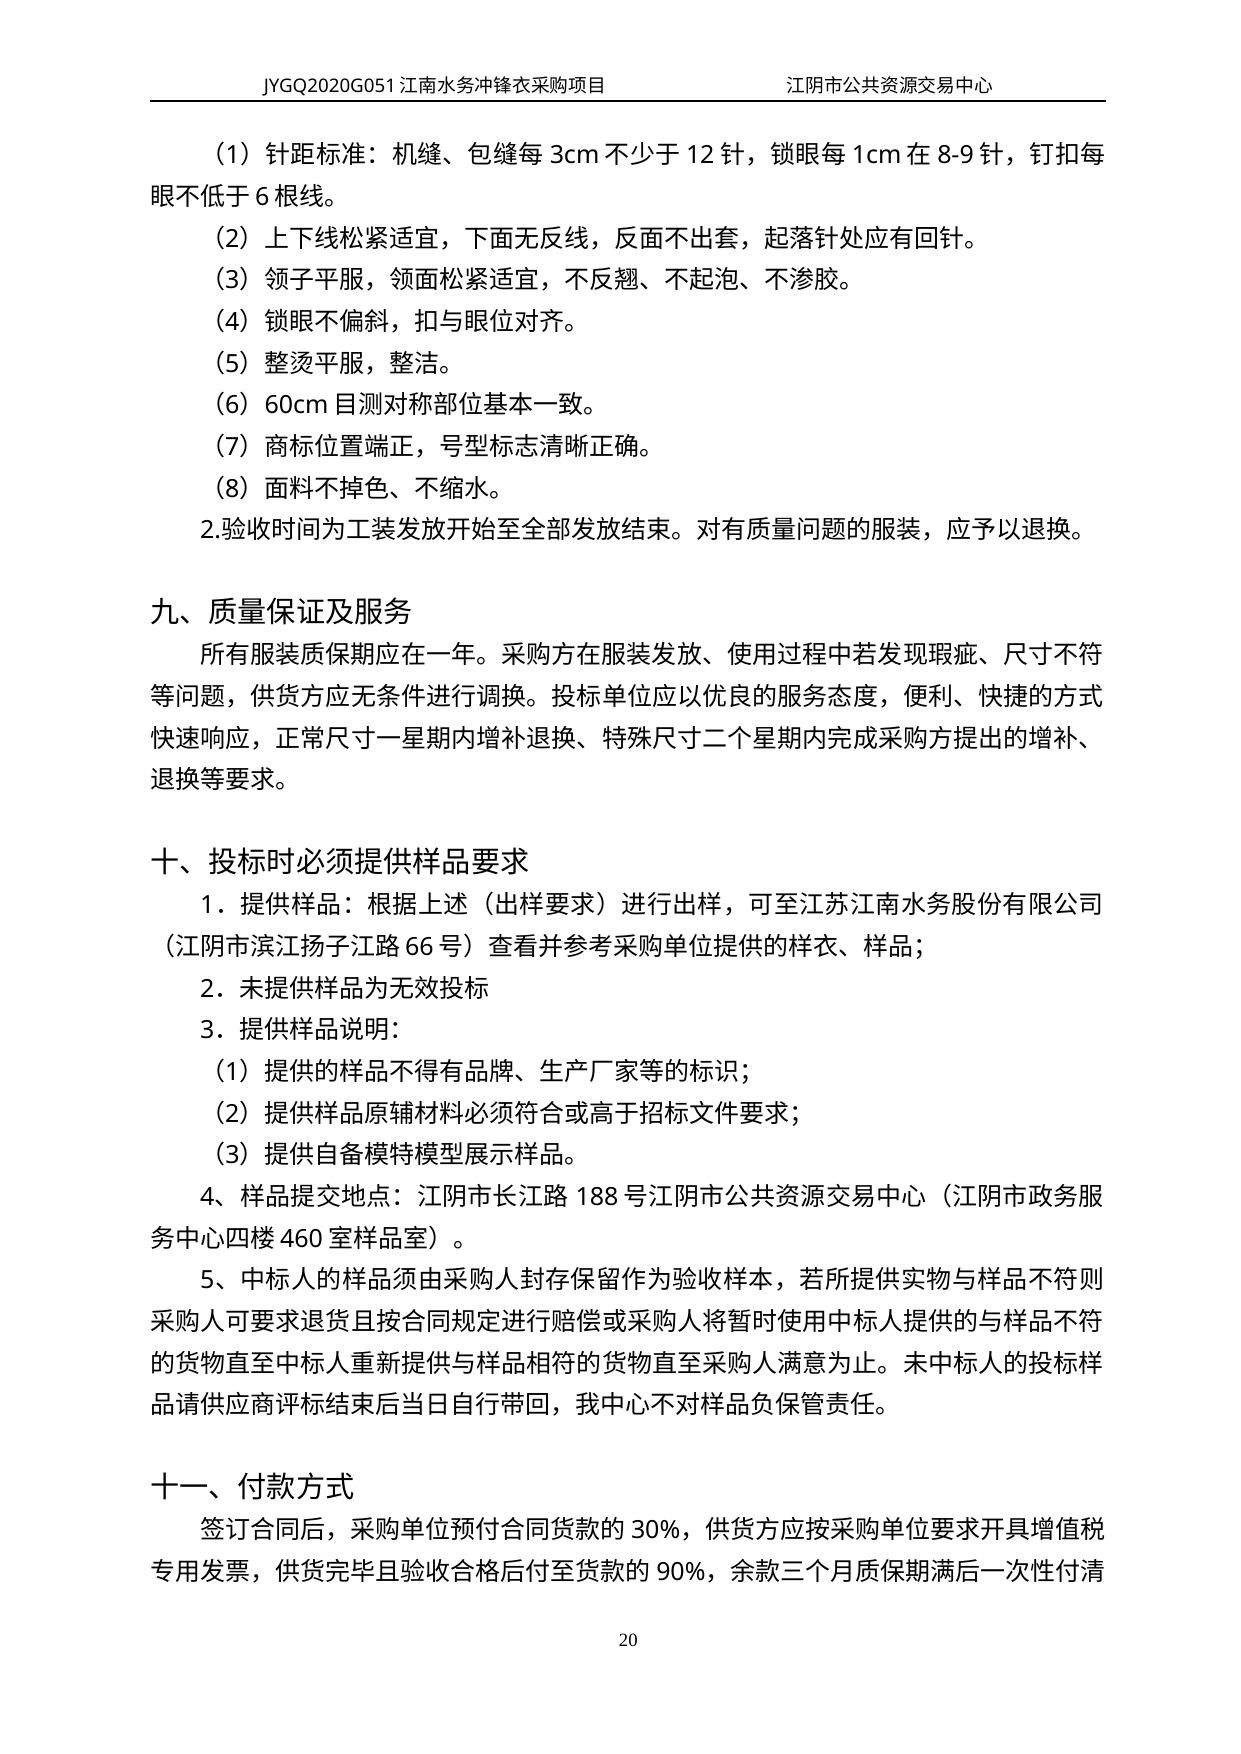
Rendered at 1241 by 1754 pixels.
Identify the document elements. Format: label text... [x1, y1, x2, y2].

text （4）锁眼不偏斜，扣与眼位对齐。 [150, 297, 1106, 339]
text （7）商标位置端正，号型标志清晰正确。 [150, 422, 1106, 464]
text 十、投标时必须提供样品要求 [150, 839, 1106, 881]
text 所有服装质保期应在一年。采购方在服装发放、使用过程中若发现瑕疵、尺寸不符等问题，供货方应无条件进行调换。投标单位应以优良的服务态度，便利、快捷的方式快速响应，正常尺寸一星期内增补退换、特殊尺寸二个星期内完成采购方提出的增补、退换等要求。 [150, 631, 1106, 797]
text 2．未提供样品为无效投标 [150, 964, 1106, 1006]
text （1）针距标准：机缝、包缝每3cm不少于12针，锁眼每1cm在8-9针，钉扣每眼不低于6根线。 [150, 131, 1106, 214]
text 十一、付款方式 [150, 1464, 1106, 1506]
text （8）面料不掉色、不缩水。 [150, 464, 1106, 506]
text 1．提供样品：根据上述（出样要求）进行出样，可至江苏江南水务股份有限公司（江阴市滨江扬子江路66号）查看并参考采购单位提供的样衣、样品； [150, 881, 1106, 964]
text 4、样品提交地点：江阴市长江路188号江阴市公共资源交易中心（江阴市政务服务中心四楼460室样品室）。 [150, 1172, 1106, 1256]
text （3）领子平服，领面松紧适宜，不反翘、不起泡、不渗胶。 [150, 256, 1106, 297]
text （3）提供自备模特模型展示样品。 [150, 1131, 1106, 1172]
text （2）上下线松紧适宜，下面无反线，反面不出套，起落针处应有回针。 [150, 214, 1106, 256]
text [150, 1506, 1106, 1589]
text （6）60cm目测对称部位基本一致。 [150, 381, 1106, 422]
text 九、质量保证及服务 [150, 589, 1106, 631]
text （5）整烫平服，整洁。 [150, 339, 1106, 381]
text （1）提供的样品不得有品牌、生产厂家等的标识； [150, 1047, 1106, 1089]
text （2）提供样品原辅材料必须符合或高于招标文件要求； [150, 1089, 1106, 1131]
text 2.验收时间为工装发放开始至全部发放结束。对有质量问题的服装，应予以退换。 [150, 506, 1106, 547]
text 3．提供样品说明： [150, 1006, 1106, 1047]
text 5、中标人的样品须由采购人封存保留作为验收样本，若所提供实物与样品不符则采购人可要求退货且按合同规定进行赔偿或采购人将暂时使用中标人提供的与样品不符的货物直至中标人重新提供与样品相符的货物直至采购人满意为止。未中标人的投标样品请供应商评标结束后当日自行带回，我中心不对样品负保管责任。 [150, 1256, 1106, 1422]
